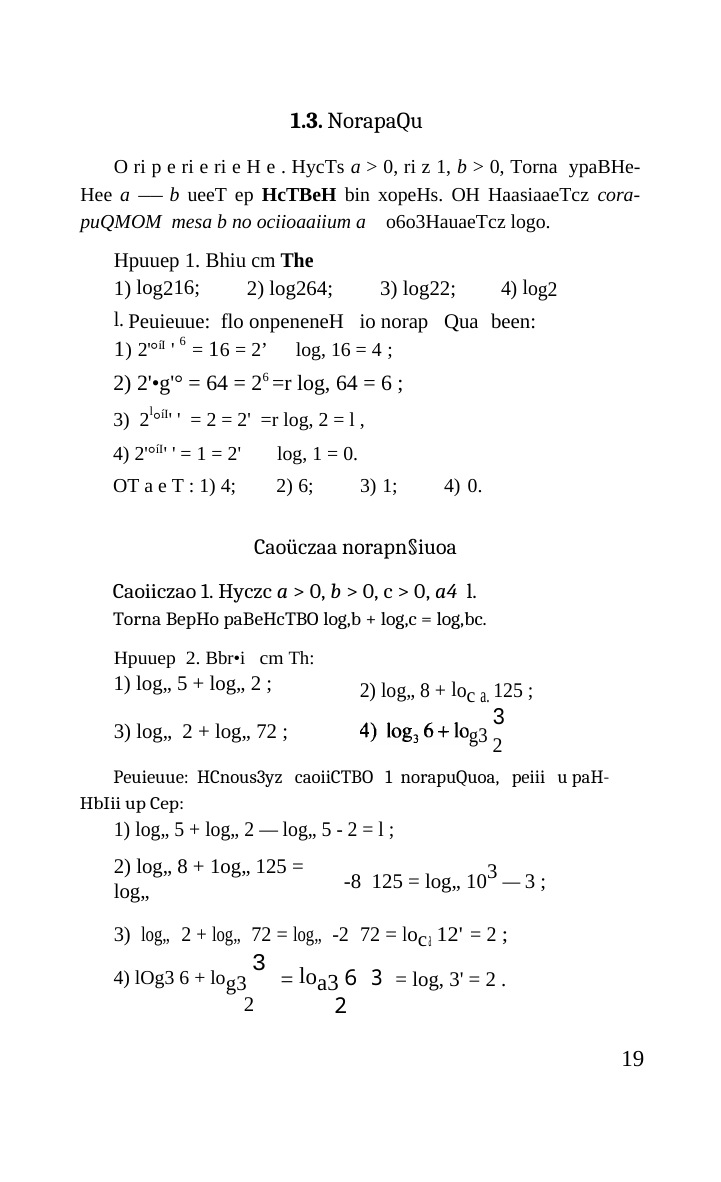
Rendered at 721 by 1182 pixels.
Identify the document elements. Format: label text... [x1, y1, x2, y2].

text 2) log„ 8 + 1og„ 125 = log„ [113, 854, 332, 903]
text 4) lOg3 6 + log3 3 = loa3 6 3 = log, 3' = 2 . [113, 963, 652, 993]
text Caoiiczao 1. Hyczc a > 0, b > 0, c > 0, a4 l. [113, 579, 652, 603]
list NorapaQu [290, 108, 652, 134]
text 3) log„ 2 + log„ 72 ; g3 3 [113, 704, 652, 747]
text 1) log216; 2) log264; 3) log22; 4) log2 l. Peuieuue: flo onpeneneH io norap Qua been: [113, 274, 569, 333]
text 3) 2l°íI' ' = 2 = 2' =r log, 2 = l , [113, 404, 652, 430]
text 1) log„ 5 + log„ 2 — log„ 5 - 2 = l ; [114, 817, 652, 841]
text Peuieuue: HCnous3yz caoiiCTBO 1 norapuQuoa, peiii u paH- [113, 767, 652, 788]
text 2) log„ 8 + loc a. 125 ; [359, 674, 652, 704]
text Hpuuep 2. Bbr•i cm Th: [113, 647, 652, 669]
text 1) 2'°íI ' 6 = 16 = 2’ log, 16 = 4 ; [114, 339, 652, 361]
text 1) log„ 5 + log„ 2 ; [113, 671, 274, 695]
text Torna BepHo paBeHcTBO log,b + log,c = log,bc. [113, 608, 652, 630]
text 4) 2'°íI' ' = 1 = 2' log, 1 = 0. [113, 441, 652, 464]
text Caoüczaa norapn§iuoa [254, 535, 652, 560]
text -8 125 = log„ 103 — 3 ; [344, 858, 652, 893]
text OT a e T : 1) 4; 2) 6; 3) 1; 4) 0. [113, 474, 652, 497]
text Hpuuep 1. Bhiu cm The [113, 248, 652, 272]
text 3) log„ 2 + log„ 72 = log„ -2 72 = loca 12' = 2 ; [113, 922, 652, 951]
text 2) 2'•g'° = 64 = 26 =r log, 64 = 6 ; [113, 369, 652, 395]
text 2 2 [243, 993, 652, 1018]
text HbIii up Cep: [79, 794, 652, 814]
text O ri p e ri e ri e H e . HycTs a > 0, ri z 1, b > 0, Torna ypaBHe- Hee a —— b ueeT ep HcTBeH bin xopeHs. OH HaasiaaeTcz cora- puQMOM mesa b no ociioaaiium a o6o3HauaeTcz logo. [80, 155, 640, 233]
